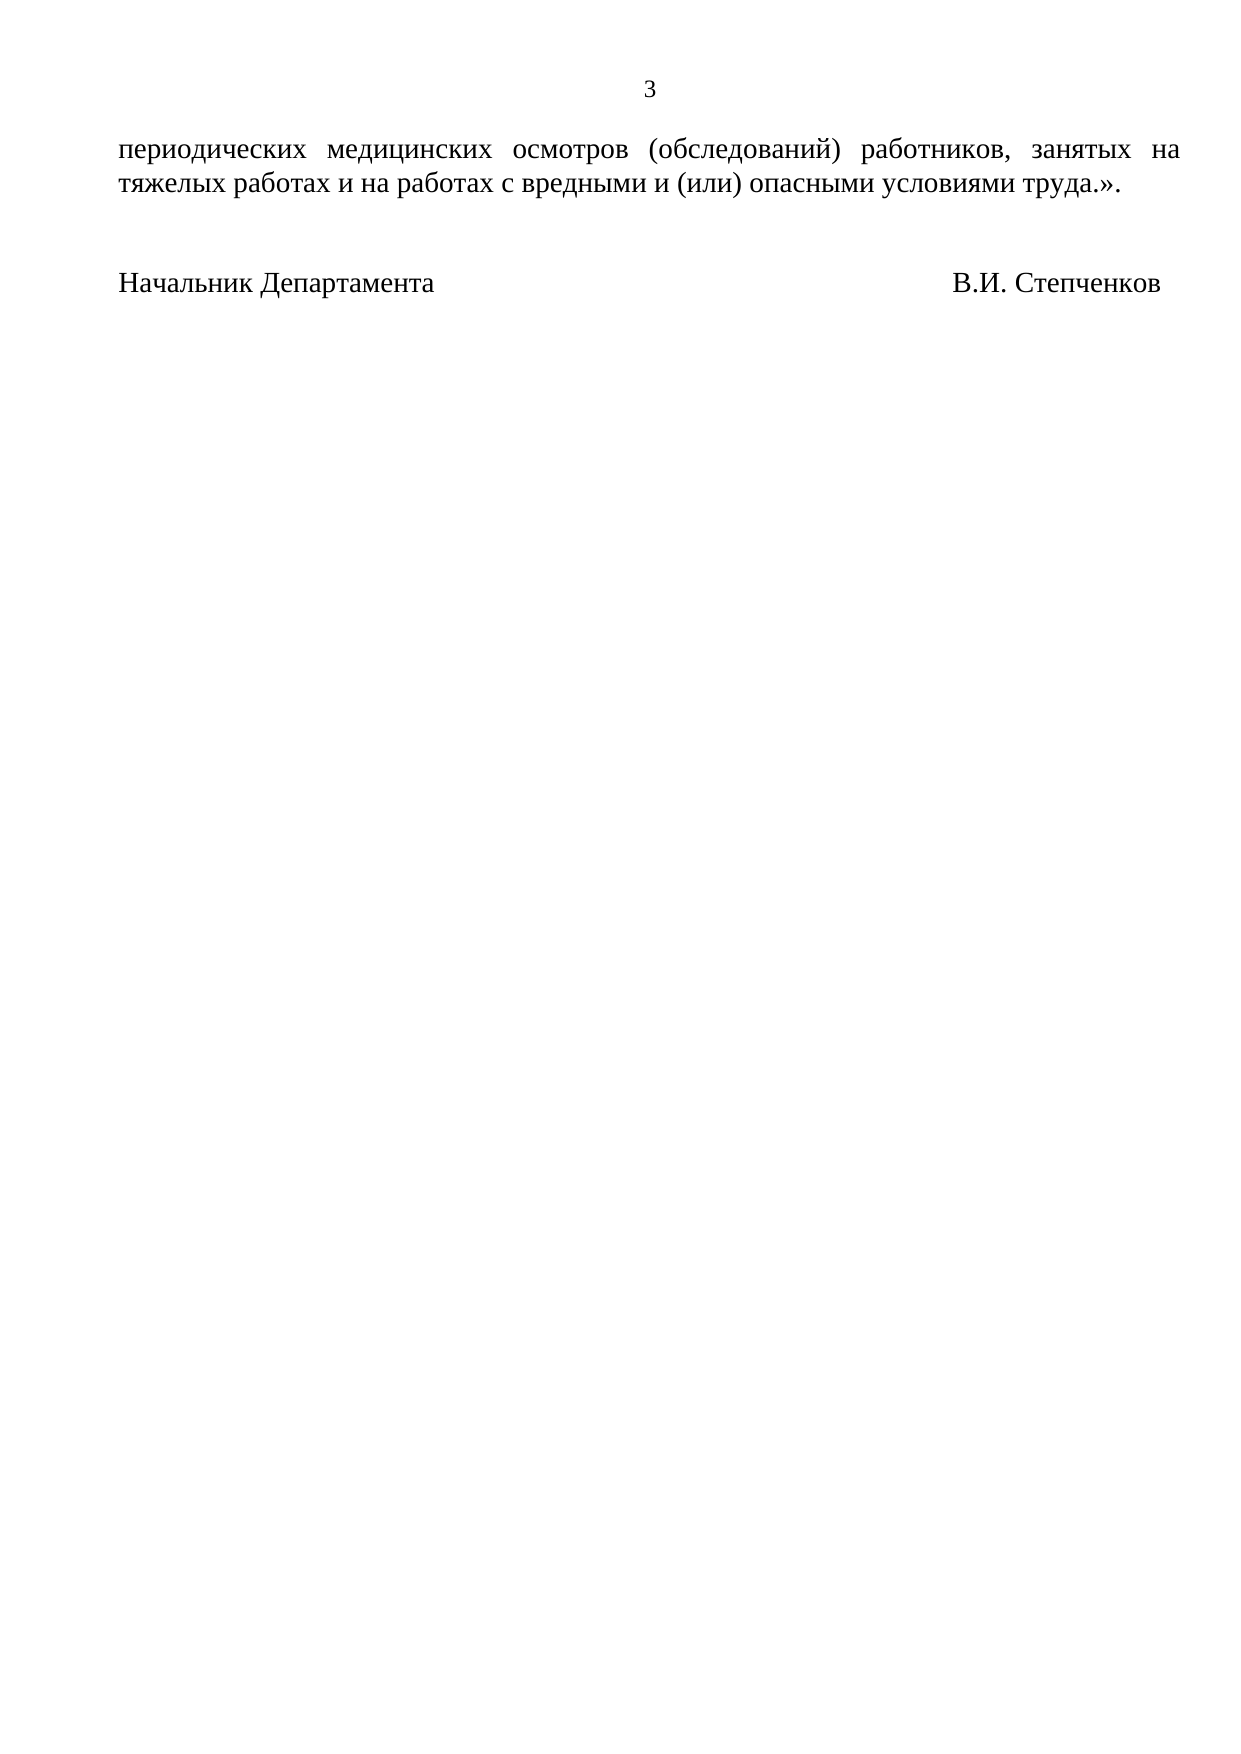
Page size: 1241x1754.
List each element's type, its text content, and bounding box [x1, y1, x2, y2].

text Начальник Департамента В.И. Степченков [118, 266, 1181, 299]
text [118, 131, 1181, 198]
